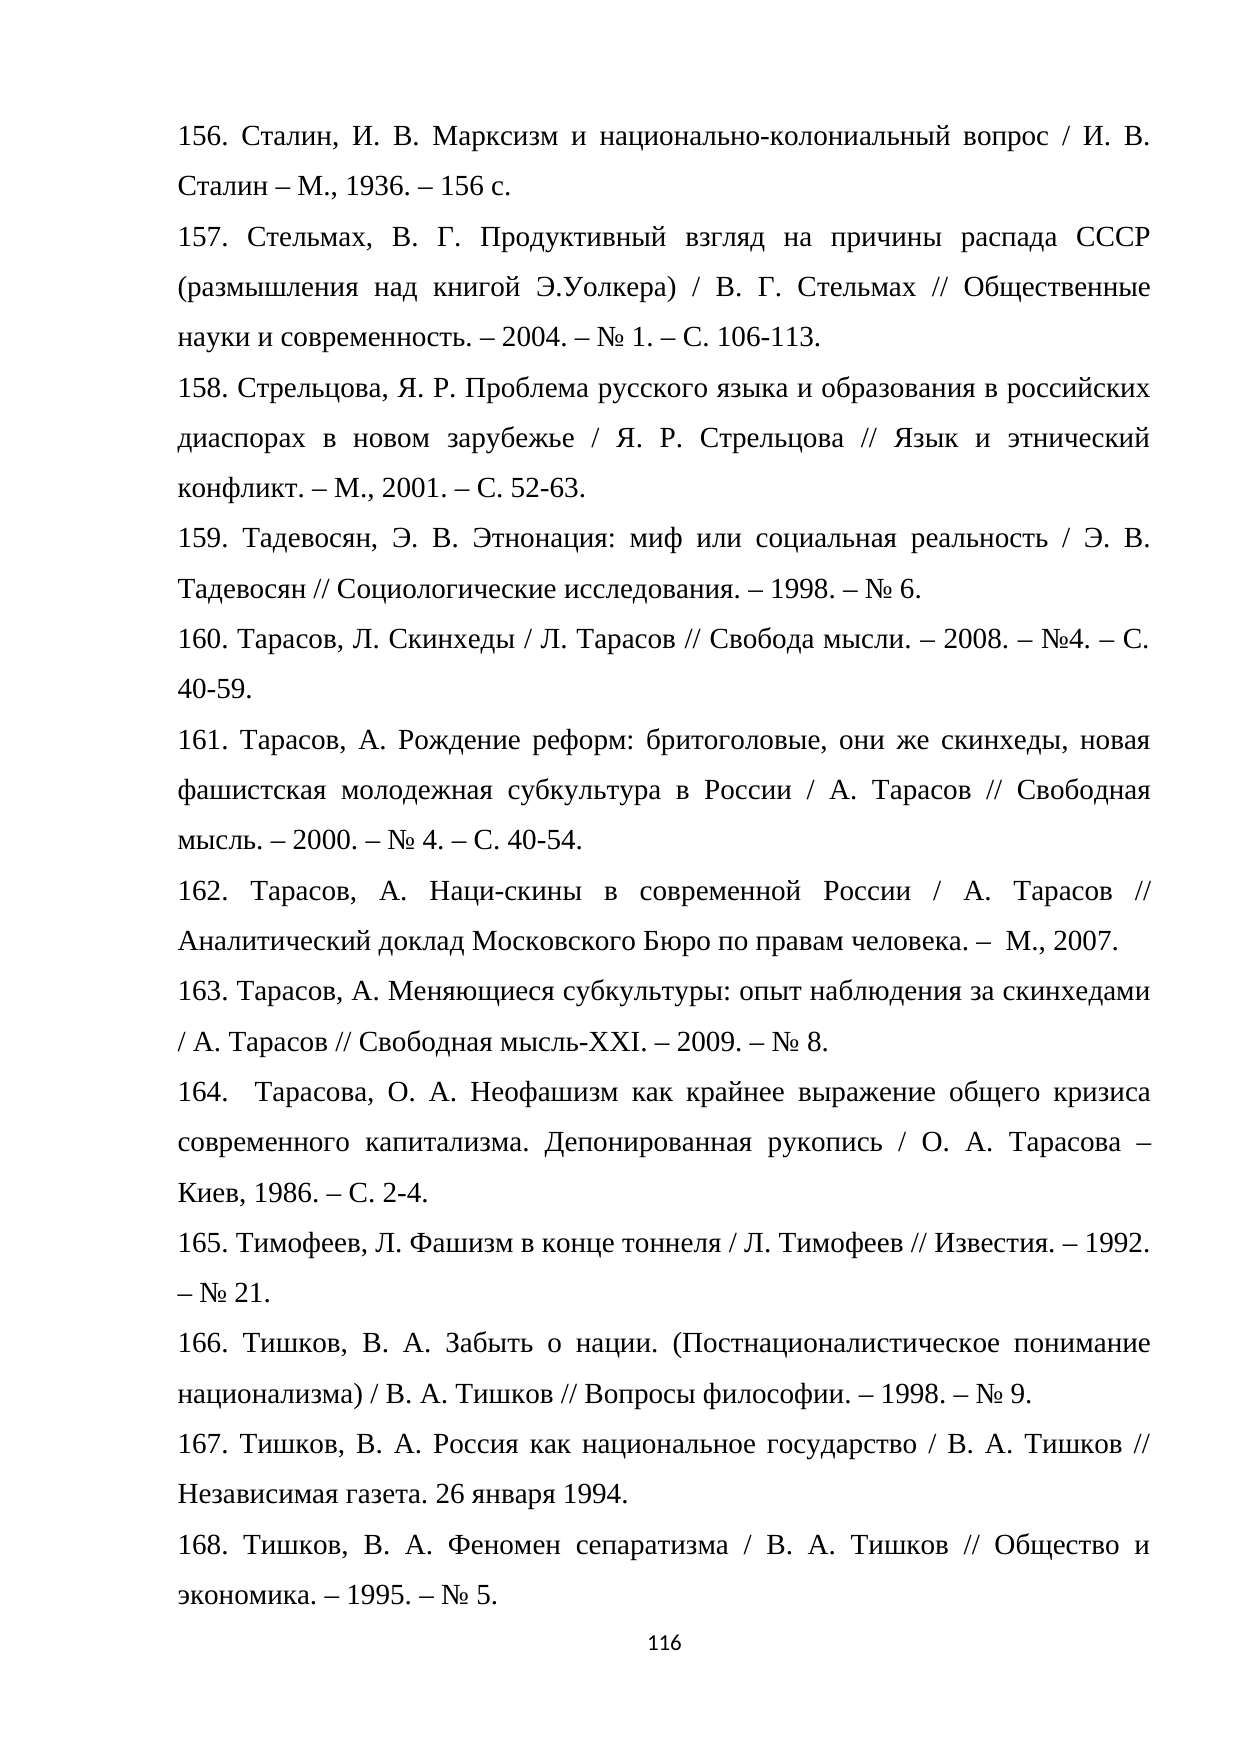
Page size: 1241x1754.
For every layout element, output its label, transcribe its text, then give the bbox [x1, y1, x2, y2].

text 156. Сталин, И. В. Марксизм и национально-колониальный вопрос / И. В. Сталин – М., 1936. – 156 с. [177, 118, 1152, 202]
text 163. Тарасов, А. Меняющиеся субкультуры: опыт наблюдения за скинхедами / А. Тарасов // Свободная мысль-ХХI. – 2009. – № 8. [177, 973, 1152, 1057]
text 159. Тадевосян, Э. В. Этнонация: миф или социальная реальность / Э. В. Тадевосян // Социологические исследования. – 1998. – № 6. [177, 521, 1152, 604]
text 158. Стрельцова, Я. Р. Проблема русского языка и образования в российских диаспорах в новом зарубежье / Я. Р. Стрельцова // Язык и этнический конфликт. – М., 2001. – С. 52-63. [177, 370, 1152, 504]
text 165. Тимофеев, Л. Фашизм в конце тоннеля / Л. Тимофеев // Известия. – 1992. – № 21. [177, 1225, 1152, 1309]
text 157. Стельмах, В. Г. Продуктивный взгляд на причины распада СССР (размышления над книгой Э.Уолкера) / В. Г. Стельмах // Общественные науки и современность. – 2004. – № 1. – С. 106-113. [177, 219, 1152, 353]
text 161. Тарасов, А. Рождение реформ: бритоголовые, они же скинхеды, новая фашистская молодежная субкультура в России / А. Тарасов // Свободная мысль. – 2000. – № 4. – С. 40-54. [177, 722, 1152, 856]
text 160. Тарасов, Л. Скинхеды / Л. Тарасов // Свобода мысли. – 2008. – №4. – С. 40-59. [177, 621, 1152, 705]
text 162. Тарасов, А. Наци-скины в современной России / А. Тарасов // Аналитический доклад Московского Бюро по правам человека. – М., 2007. [177, 873, 1152, 957]
text 168. Тишков, В. А. Феномен сепаратизма / В. А. Тишков // Общество и экономика. – 1995. – № 5. [177, 1527, 1152, 1611]
text 164. Тарасова, О. А. Неофашизм как крайнее выражение общего кризиса современного капитализма. Депонированная рукопись / О. А. Тарасова – Киев, 1986. – С. 2-4. [177, 1074, 1152, 1208]
text 166. Тишков, В. А. Забыть о нации. (Постнационалистическое понимание национализма) / В. А. Тишков // Вопросы философии. – 1998. – № 9. [177, 1326, 1152, 1409]
text 167. Тишков, В. А. Россия как национальное государство / В. А. Тишков // Независимая газета. 26 января 1994. [177, 1426, 1152, 1510]
